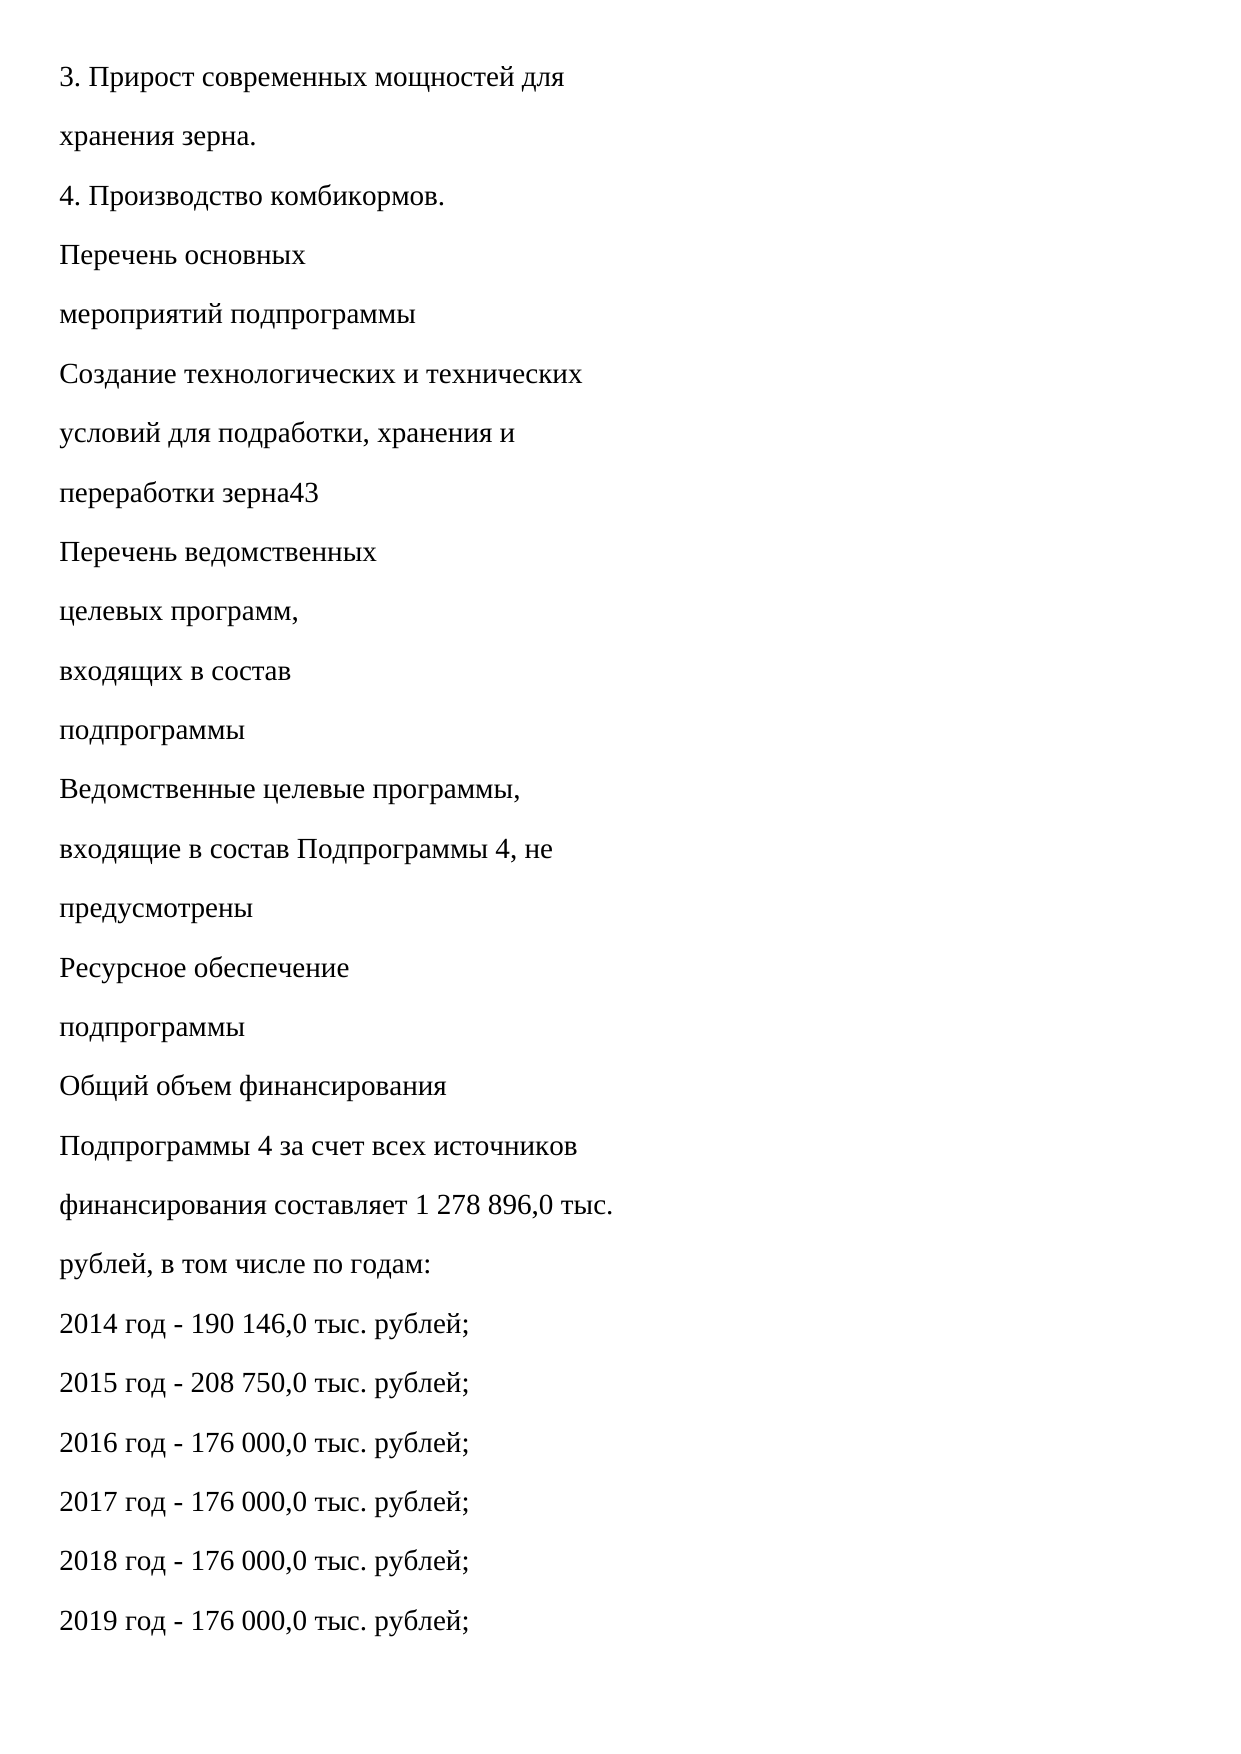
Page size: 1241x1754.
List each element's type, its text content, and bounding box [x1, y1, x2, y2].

text условий для подработки, хранения и [59, 415, 1181, 449]
text 2018 год - 176 000,0 тыс. рублей; [59, 1543, 1181, 1577]
text 2017 год - 176 000,0 тыс. рублей; [59, 1484, 1181, 1518]
text мероприятий подпрограммы [59, 297, 1181, 330]
text подпрограммы [59, 1009, 1181, 1043]
text подпрограммы [59, 712, 1181, 746]
text 4. Производство комбикормов. [59, 178, 1181, 211]
text финансирования составляет 1 278 896,0 тыс. [59, 1187, 1181, 1221]
text 2015 год - 208 750,0 тыс. рублей; [59, 1365, 1181, 1399]
text 2016 год - 176 000,0 тыс. рублей; [59, 1425, 1181, 1458]
text хранения зерна. [59, 118, 1181, 152]
text Подпрограммы 4 за счет всех источников [59, 1128, 1181, 1161]
text Ведомственные целевые программы, [59, 772, 1181, 805]
text 2019 год - 176 000,0 тыс. рублей; [59, 1603, 1181, 1636]
text входящие в состав Подпрограммы 4, не [59, 831, 1181, 864]
text переработки зерна43 [59, 475, 1181, 508]
text предусмотрены [59, 890, 1181, 924]
text Ресурсное обеспечение [59, 950, 1181, 983]
text входящих в состав [59, 653, 1181, 686]
text 3. Прирост современных мощностей для [59, 59, 1181, 93]
text Перечень ведомственных [59, 534, 1181, 568]
text Перечень основных [59, 237, 1181, 271]
text 2014 год - 190 146,0 тыс. рублей; [59, 1306, 1181, 1339]
text Создание технологических и технических [59, 356, 1181, 389]
text рублей, в том числе по годам: [59, 1247, 1181, 1280]
text целевых программ, [59, 593, 1181, 627]
text Общий объем финансирования [59, 1068, 1181, 1102]
